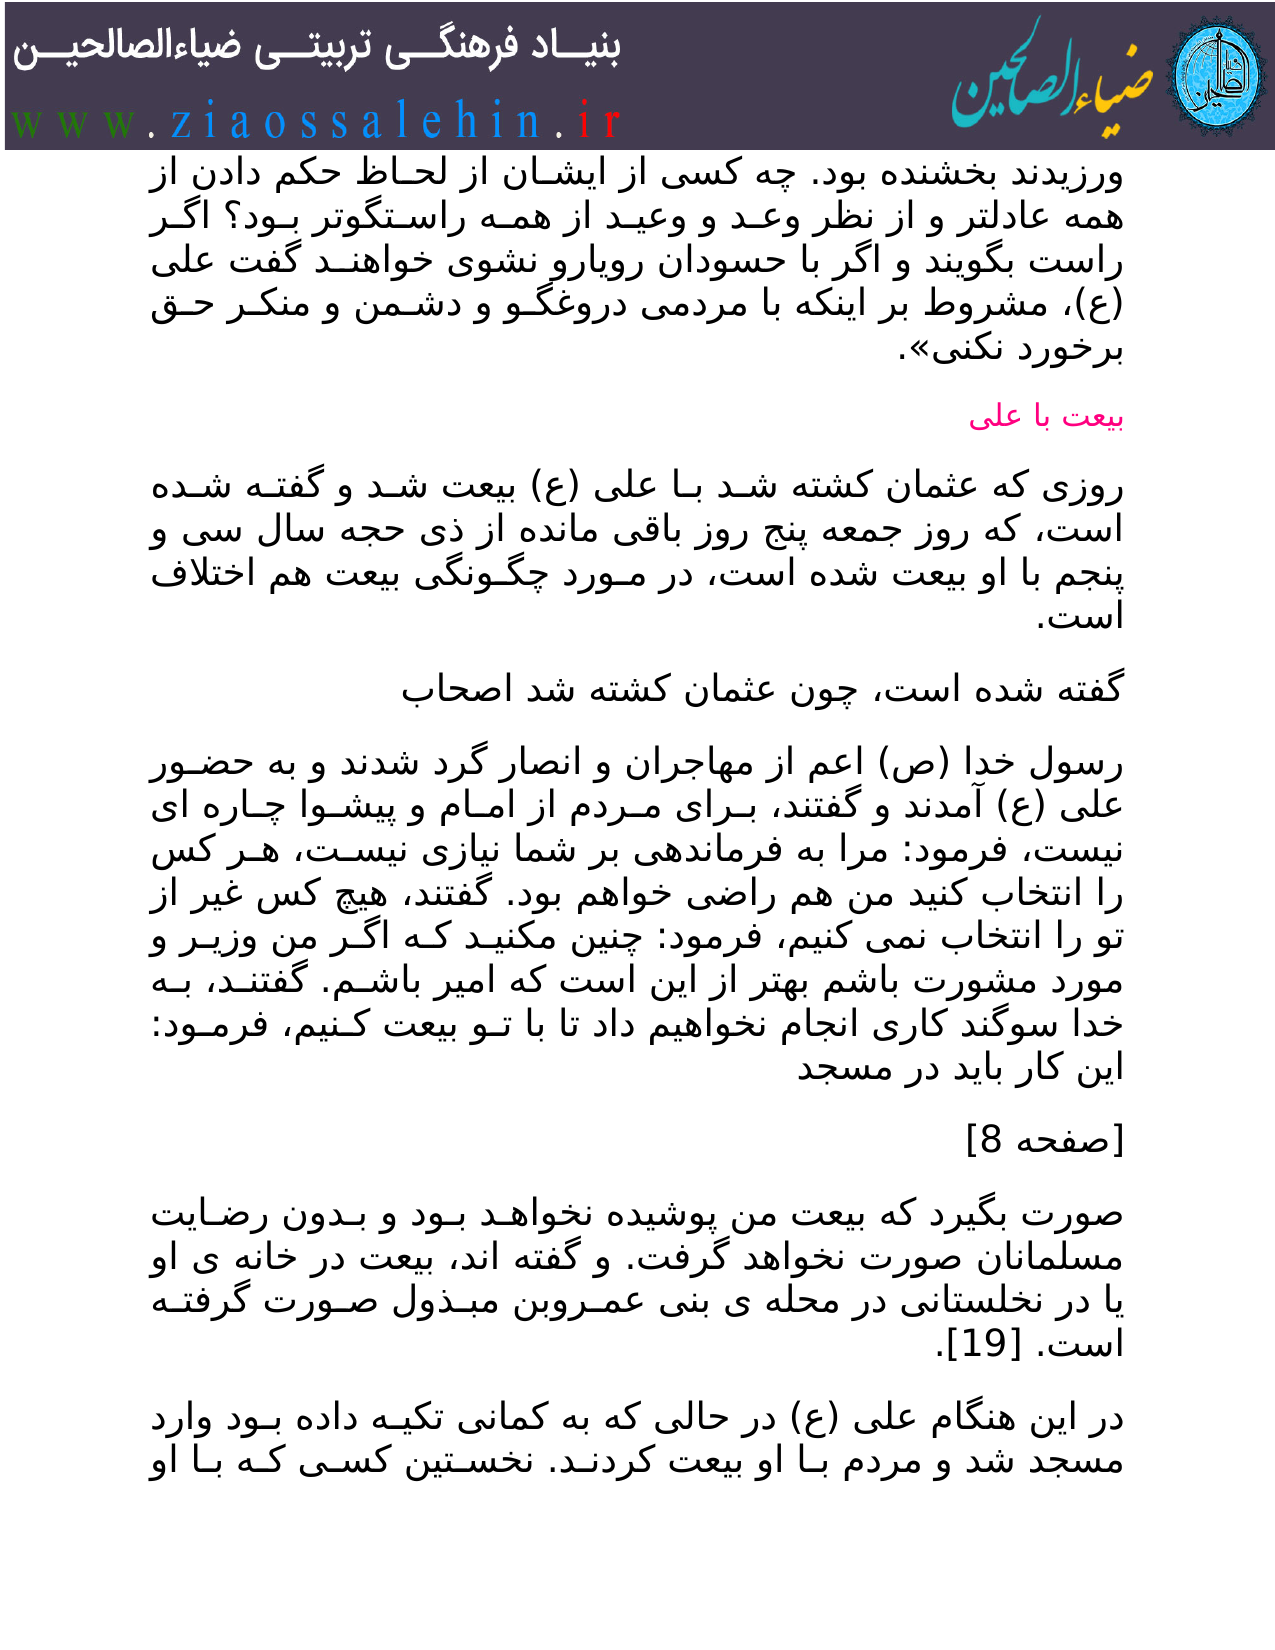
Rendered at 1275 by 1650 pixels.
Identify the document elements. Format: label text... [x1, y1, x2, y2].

picture [4, 2, 1275, 150]
text [صفحه 8] [150, 1118, 1125, 1161]
text صورت بگیرد که بیعت من پوشیده نخواهد بود و بدون رضایت مسلمانان صورت نخواهد گرفت. و گفته اند، بیعت در خانه ی او یا در نخلستانی در محله ی بنی عمروبن مبذول صورت گرفته است. [19]. [150, 1191, 1125, 1365]
text روزی که عثمان کشته شد با علی (ع) بیعت شد و گفته شده است، که روز جمعه پنج روز باقی مانده از ذی حجه سال سی و پنجم با او بیعت شده است، در مورد چگونگی بیعت هم اختلاف است. [150, 463, 1125, 637]
subtitle بیعت با علی [150, 397, 1125, 434]
text رسول خدا (ص) اعم از مهاجران و انصار گرد شدند و به حضور علی (ع) آمدند و گفتند، برای مردم از امام و پیشوا چاره ای نیست، فرمود: مرا به فرماندهی بر شما نیازی نیست، هر کس را انتخاب کنید من هم راضی خواهم بود. گفتند، هیچ کس غیر از تو را انتخاب نمی کنیم، فرمود: چنین مکنید که اگر من وزیر و مورد مشورت باشم بهتر از این است که امیر باشم. گفتند، به خدا سوگند کاری انجام نخواهیم داد تا با تو بیعت کنیم، فرمود: این کار باید در مسجد [150, 739, 1125, 1089]
text گفته شده است، چون عثمان کشته شد اصحاب [150, 667, 1125, 710]
